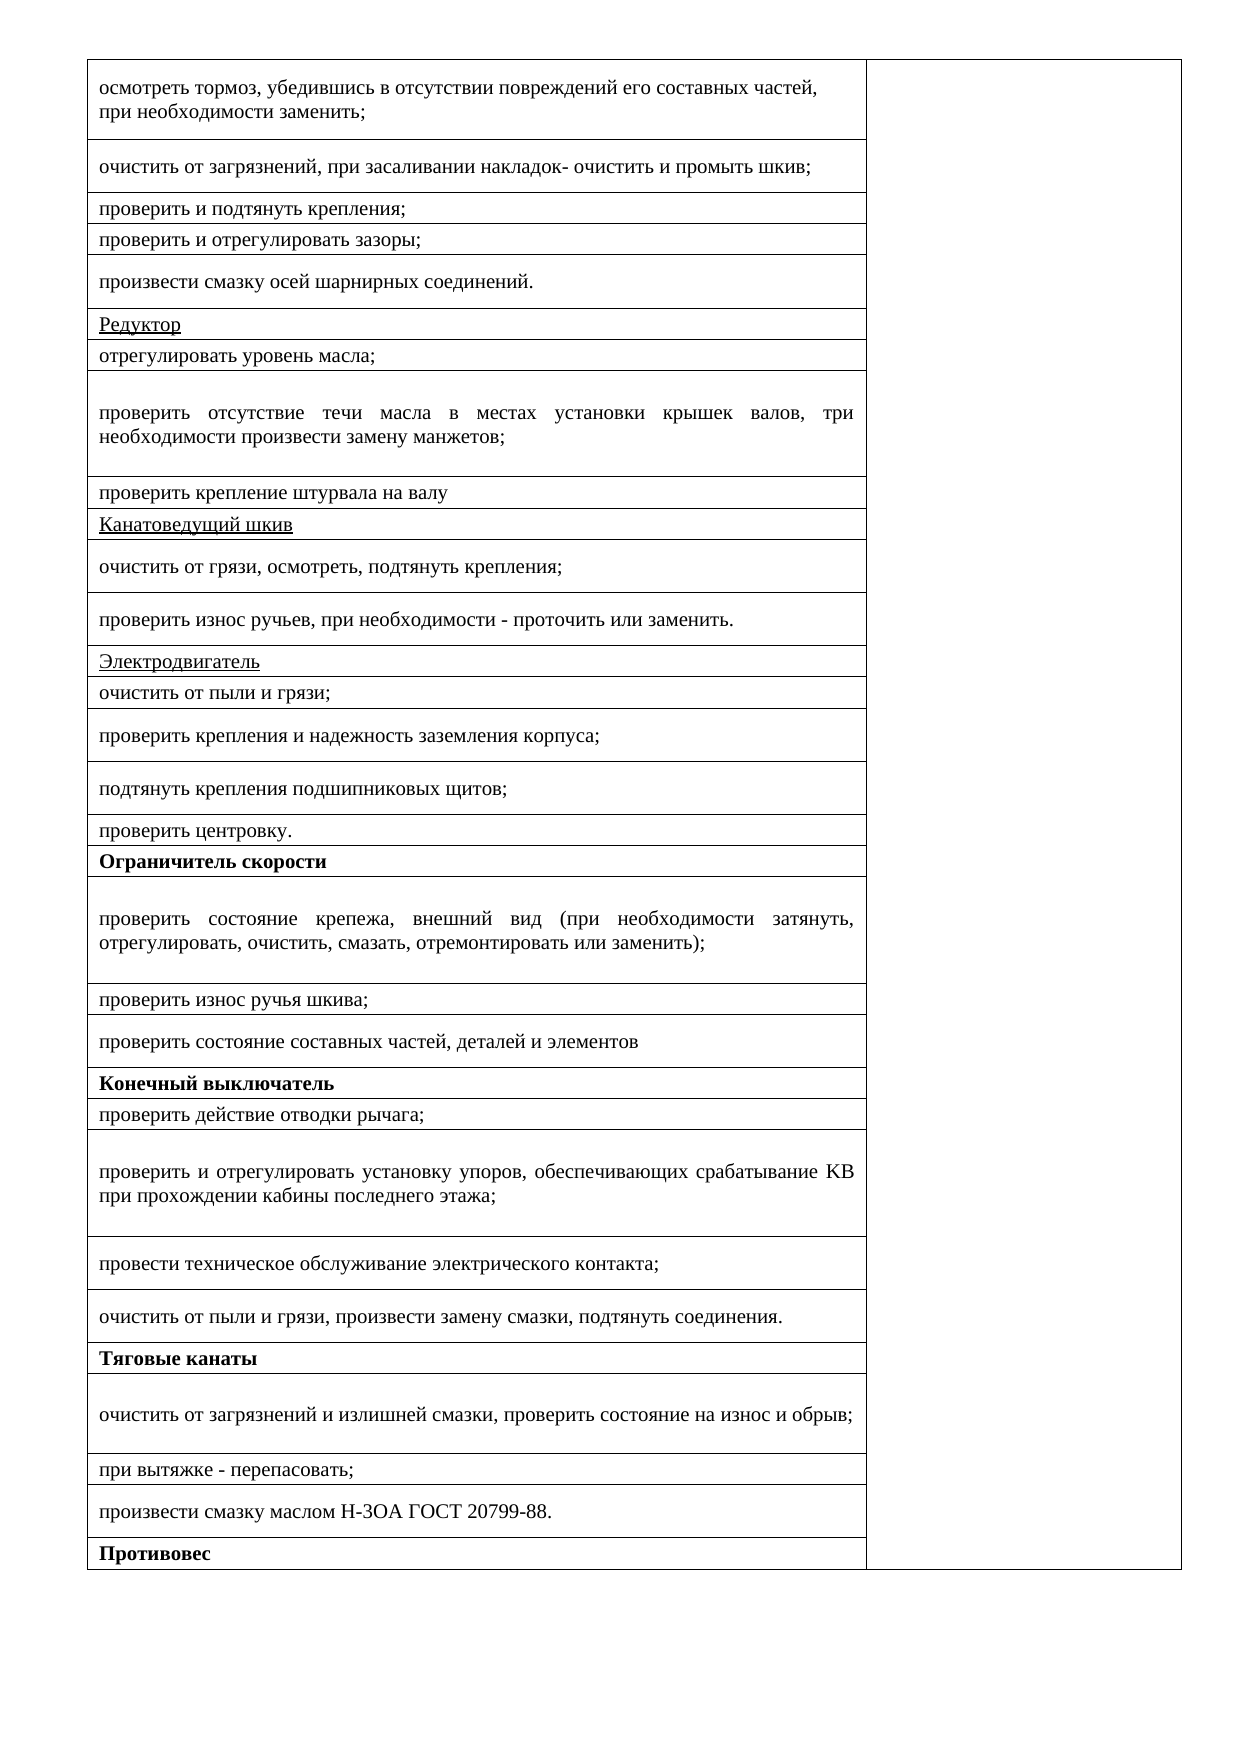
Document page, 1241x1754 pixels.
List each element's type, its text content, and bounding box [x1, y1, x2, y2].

table_cell проверить износ ручьев, при необходимости - проточить или заменить. [88, 593, 866, 645]
table_cell Канатоведущий шкив [88, 509, 866, 539]
table_cell проверить центровку. [88, 815, 866, 845]
table_cell подтянуть крепления подшипниковых щитов; [88, 762, 866, 814]
table_cell произвести смазку осей шарнирных соединений. [88, 255, 866, 307]
table_cell проверить крепления и надежность заземления корпуса; [88, 709, 866, 761]
table_cell проверить крепление штурвала на валу [88, 477, 866, 507]
table_cell очистить от грязи, осмотреть, подтянуть крепления; [88, 540, 866, 592]
table_cell проверить состояние составных частей, деталей и элементов [88, 1015, 866, 1067]
table_cell проверить износ ручья шкива; [88, 984, 866, 1014]
table_cell провести техническое обслуживание электрического контакта; [88, 1237, 866, 1289]
table_cell Тяговые канаты [88, 1343, 866, 1373]
table_cell очистить от пыли и грязи; [88, 677, 866, 707]
table_cell очистить от загрязнений и излишней смазки, проверить состояние на износ и обрыв; [88, 1374, 866, 1453]
table_cell проверить отсутствие течи масла в местах установки крышек валов, три необходимости произвести замену манжетов; [88, 371, 866, 476]
table_cell проверить и отрегулировать установку упоров, обеспечивающих срабатывание KB при прохождении кабины последнего этажа; [88, 1130, 866, 1236]
table_cell Электродвигатель [88, 646, 866, 676]
table_cell осмотреть тормоз, убедившись в отсутствии повреждений его составных частей, при необходимости заменить; [88, 60, 866, 139]
table_cell очистить от загрязнений, при засаливании накладок- очистить и промыть шкив; [88, 140, 866, 192]
table_cell Противовес [88, 1538, 866, 1568]
table_cell Редуктор [88, 309, 866, 339]
table_cell проверить и отрегулировать зазоры; [88, 224, 866, 254]
table_cell проверить действие отводки рычага; [88, 1099, 866, 1129]
table_cell произвести смазку маслом Н-3OA ГОСТ 20799-88. [88, 1485, 866, 1537]
table_cell проверить и подтянуть крепления; [88, 193, 866, 223]
table_cell при вытяжке - перепасовать; [88, 1454, 866, 1484]
table_cell Ограничитель скорости [88, 846, 866, 876]
table_cell проверить состояние крепежа, внешний вид (при необходимости затянуть, отрегулировать, очистить, смазать, отремонтировать или заменить); [88, 877, 866, 982]
table_cell очистить от пыли и грязи, произвести замену смазки, подтянуть соединения. [88, 1290, 866, 1342]
table_cell отрегулировать уровень масла; [88, 340, 866, 370]
table_cell Конечный выключатель [88, 1068, 866, 1098]
